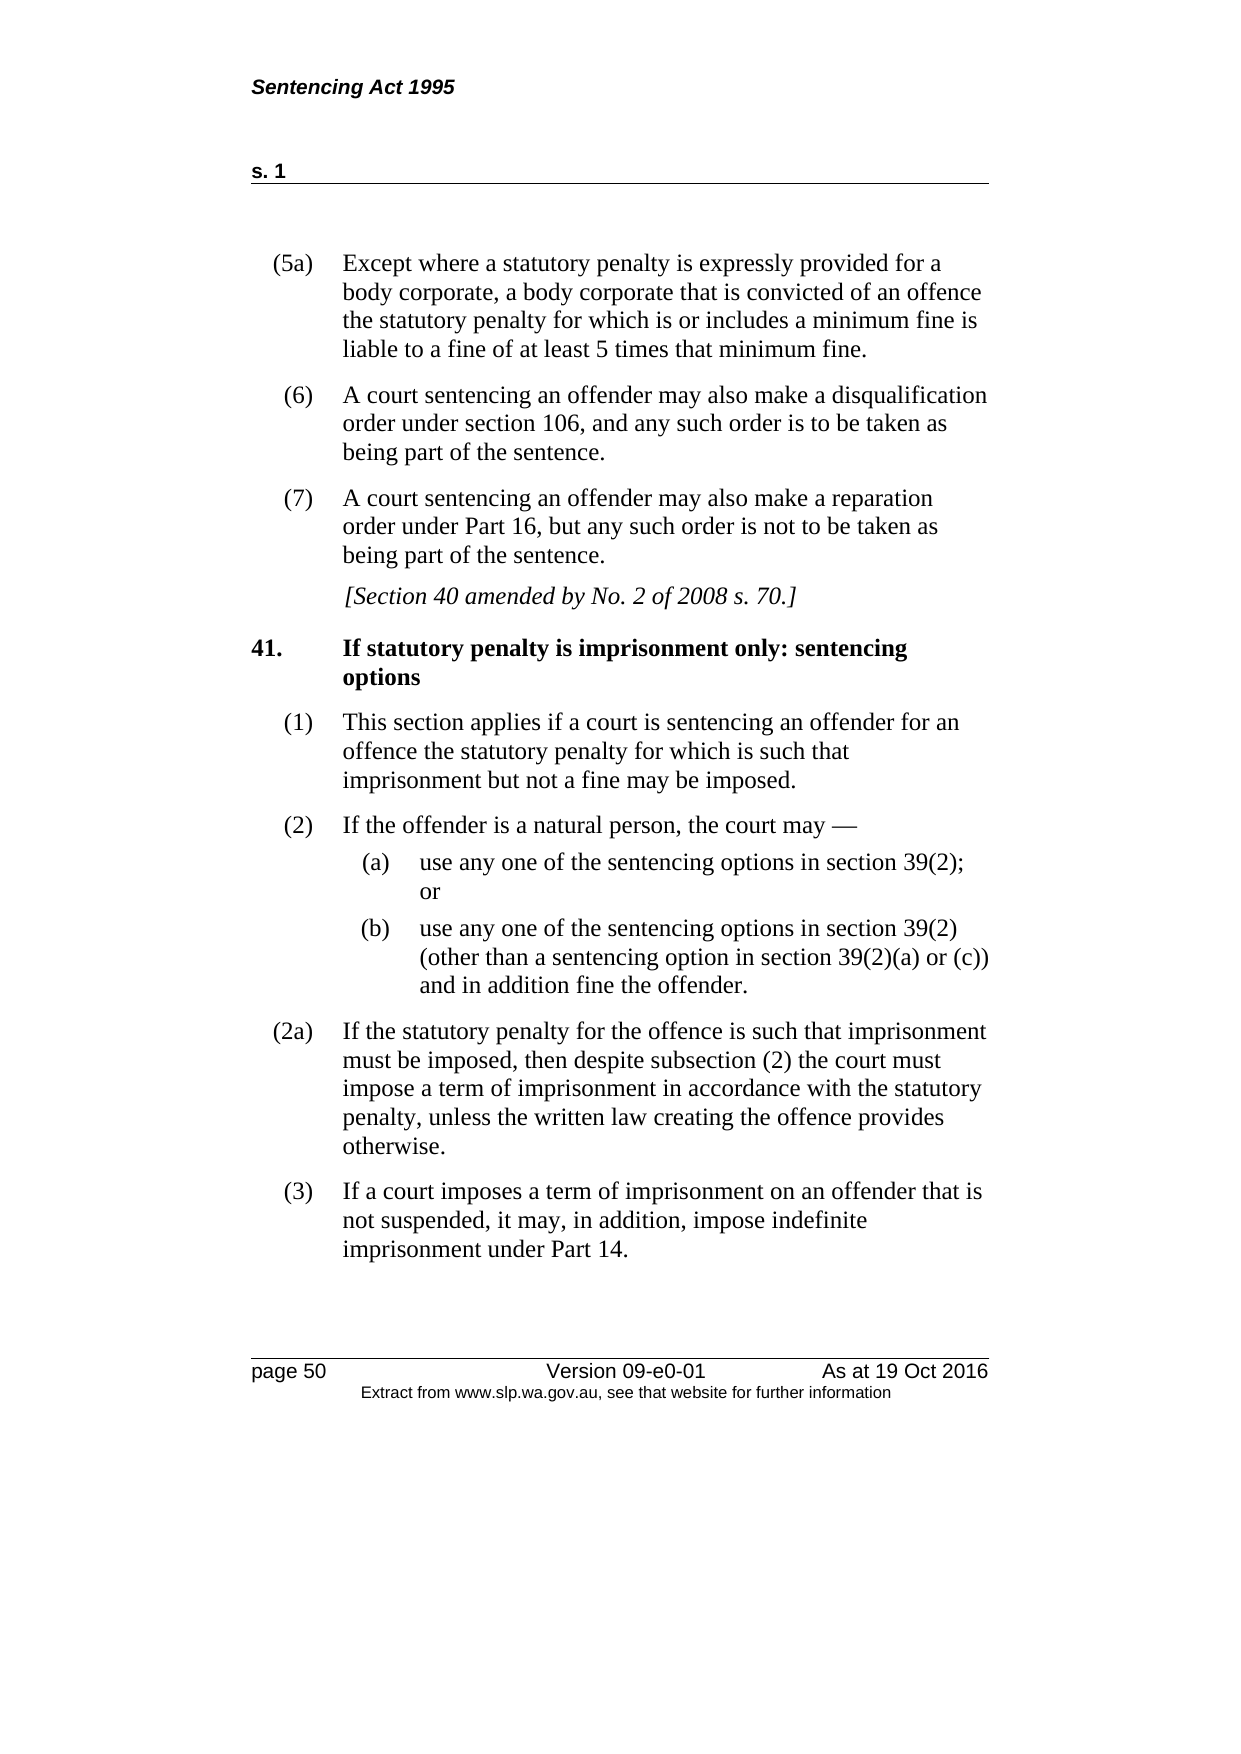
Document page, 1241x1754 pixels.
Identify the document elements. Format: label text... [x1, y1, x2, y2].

text (7) A court sentencing an offender may also make a reparation order under Part 16, but any such order is not to be taken as being part of the sentence. [251, 483, 989, 569]
text [Section 40 amended by No. 2 of 2008 s. 70.] [251, 581, 989, 610]
subtitle 41. If statutory penalty is imprisonment only: sentencing options [251, 633, 989, 691]
text (1) This section applies if a court is sentencing an offender for an offence the statutory penalty for which is such that imprisonment but not a fine may be imposed. [251, 707, 989, 793]
text (2a) If the statutory penalty for the offence is such that imprisonment must be imposed, then despite subsection (2) the court must impose a term of imprisonment in accordance with the statutory penalty, unless the written law creating the offence provides otherwise. [251, 1016, 989, 1160]
text (2) If the offender is a natural person, the court may — [251, 810, 989, 839]
text (b) use any one of the sentencing options in section 39(2) (other than a sentencing option in section 39(2)(a) or (c)) and in addition fine the offender. [251, 913, 989, 999]
text (3) If a court imposes a term of imprisonment on an offender that is not suspended, it may, in addition, impose indefinite imprisonment under Part 14. [251, 1176, 989, 1263]
text (5a) Except where a statutory penalty is expressly provided for a body corporate, a body corporate that is convicted of an offence the statutory penalty for which is or includes a minimum fine is liable to a fine of at least 5 times that minimum fine. [251, 248, 989, 363]
text (a) use any one of the sentencing options in section 39(2); or [251, 847, 989, 905]
text (6) A court sentencing an offender may also make a disqualification order under section 106, and any such order is to be taken as being part of the sentence. [251, 380, 989, 466]
